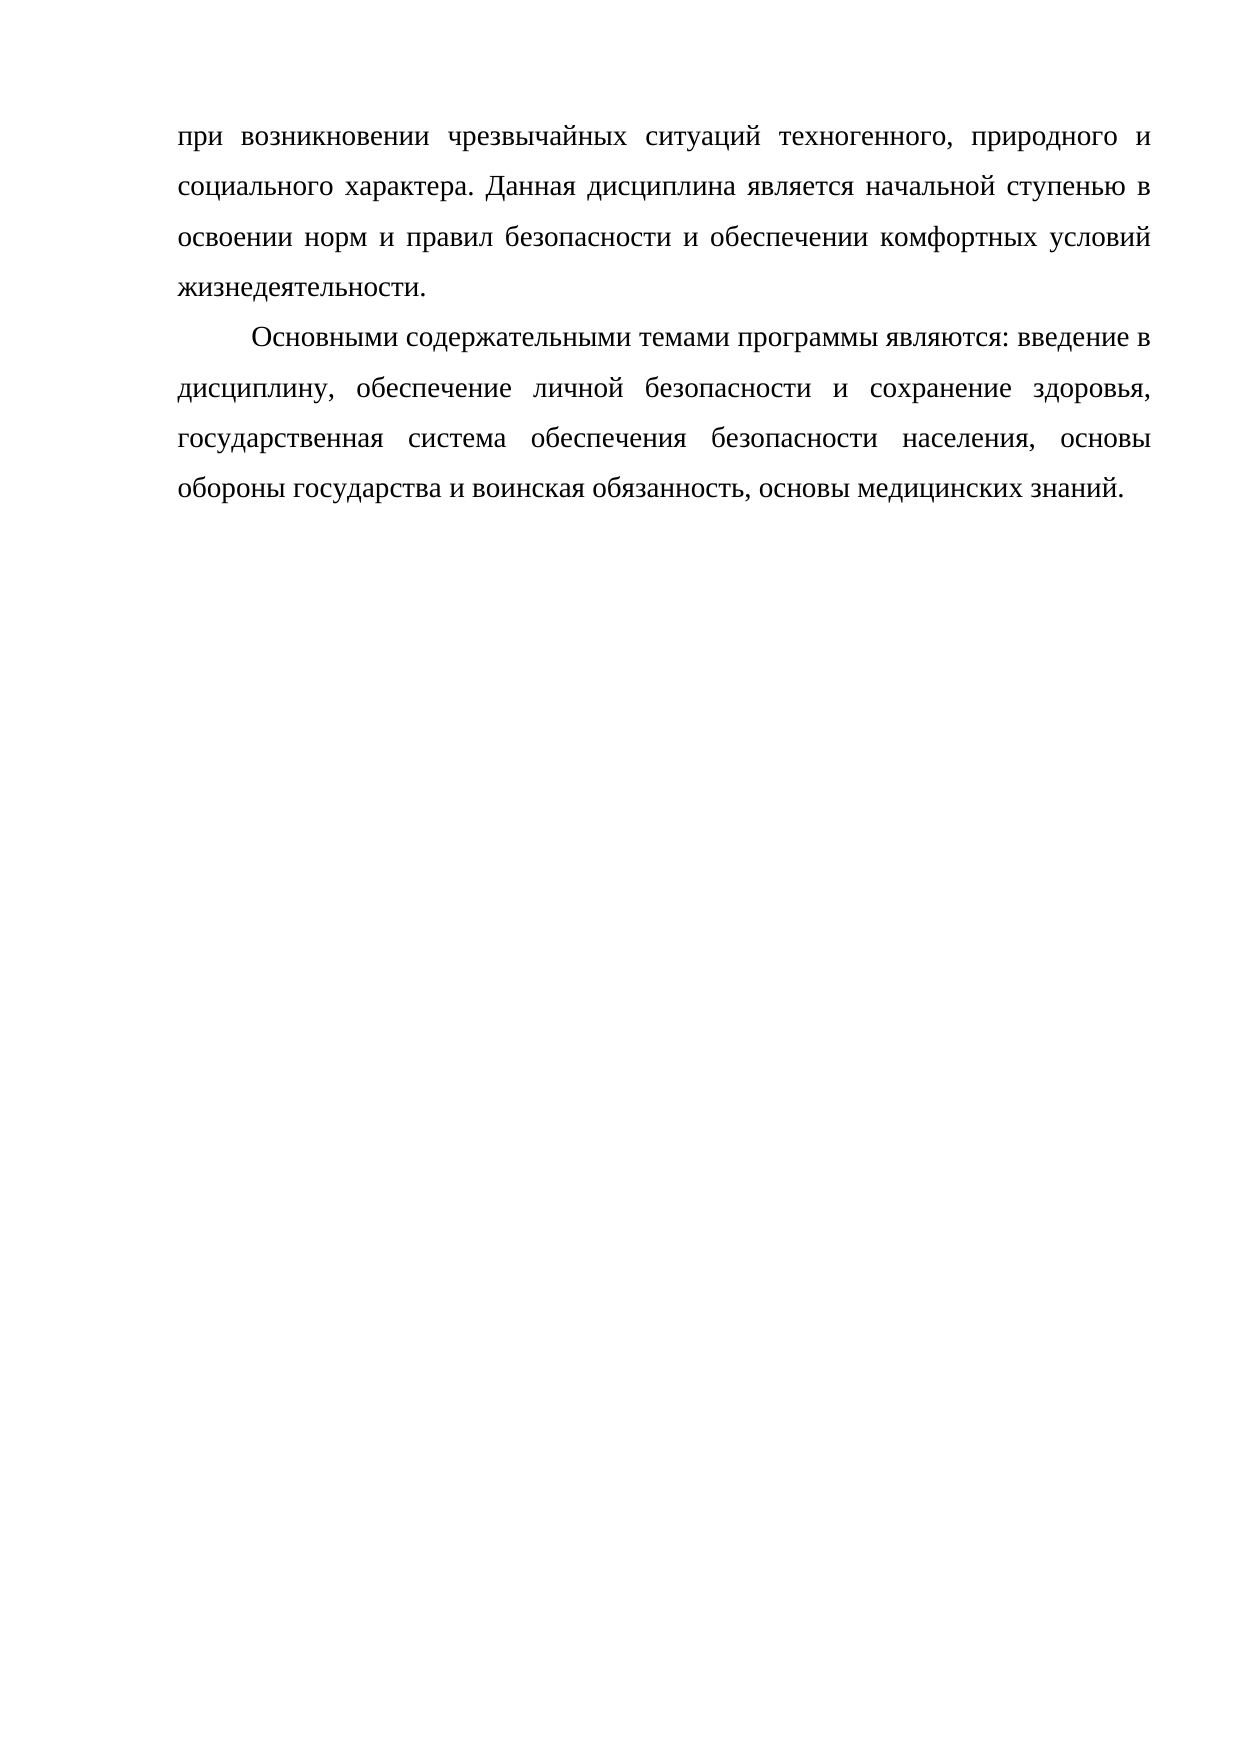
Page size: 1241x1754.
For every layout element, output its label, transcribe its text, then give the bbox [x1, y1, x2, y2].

text Основными содержательными темами программы являются: введение в дисциплину, обеспечение личной безопасности и сохранение здоровья, государственная система обеспечения безопасности населения, основы обороны государства и воинская обязанность, основы медицинских знаний. [177, 319, 1152, 504]
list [177, 118, 1152, 303]
